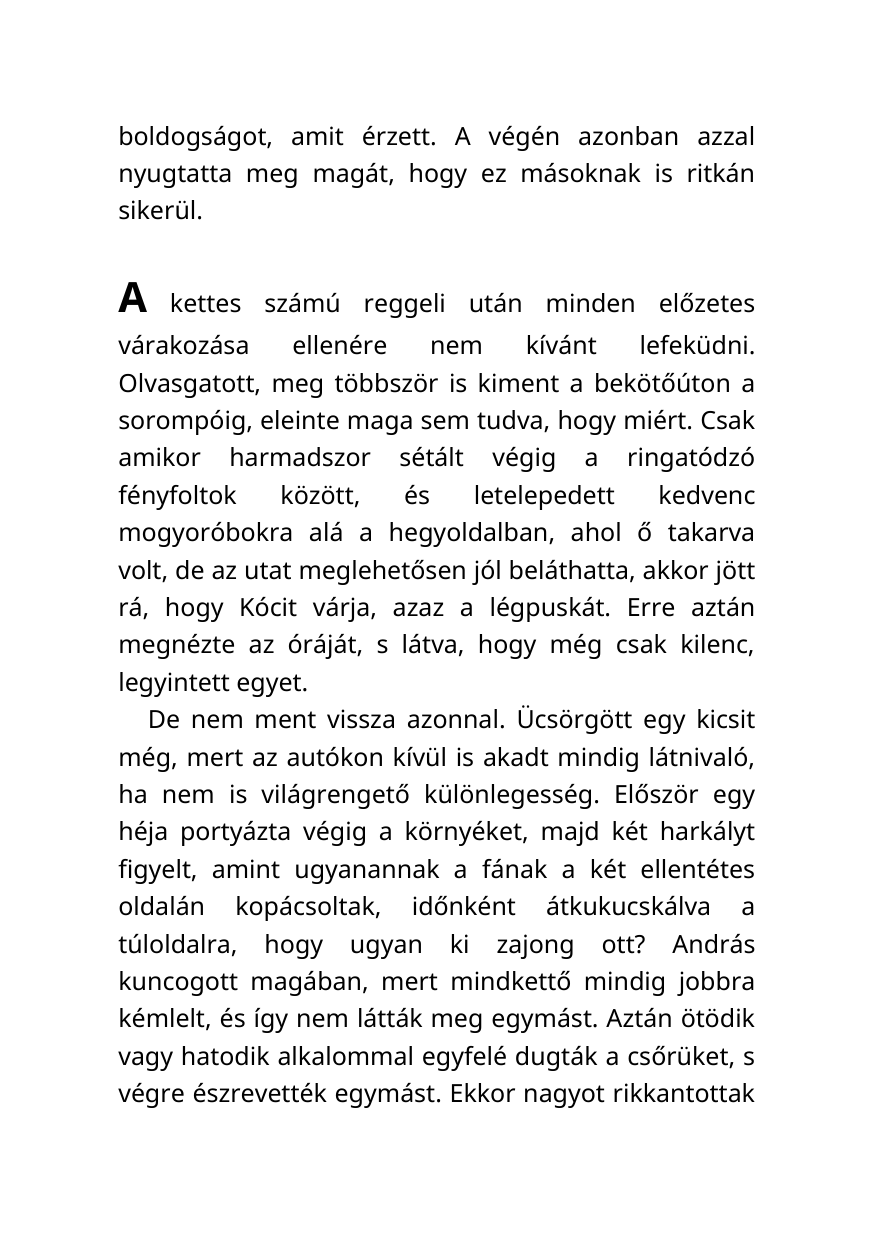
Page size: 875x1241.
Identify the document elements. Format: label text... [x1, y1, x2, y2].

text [118, 118, 756, 227]
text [118, 702, 756, 1110]
text A kettes számú reggeli után minden előzetes várakozása ellenére nem kívánt lefeküdni. Olvasgatott, meg többször is kiment a bekötőúton a sorompóig, eleinte maga sem tudva, hogy miért. Csak amikor harmadszor sétált végig a ringatódzó fényfoltok között, és letelepedett kedvenc mogyoróbokra alá a hegyoldalban, ahol ő takarva volt, de az utat meglehetősen jól beláthatta, akkor jött rá, hogy Kócit várja, azaz a légpuskát. Erre aztán megnézte az óráját, s látva, hogy még csak kilenc, legyintett egyet. [118, 268, 756, 698]
